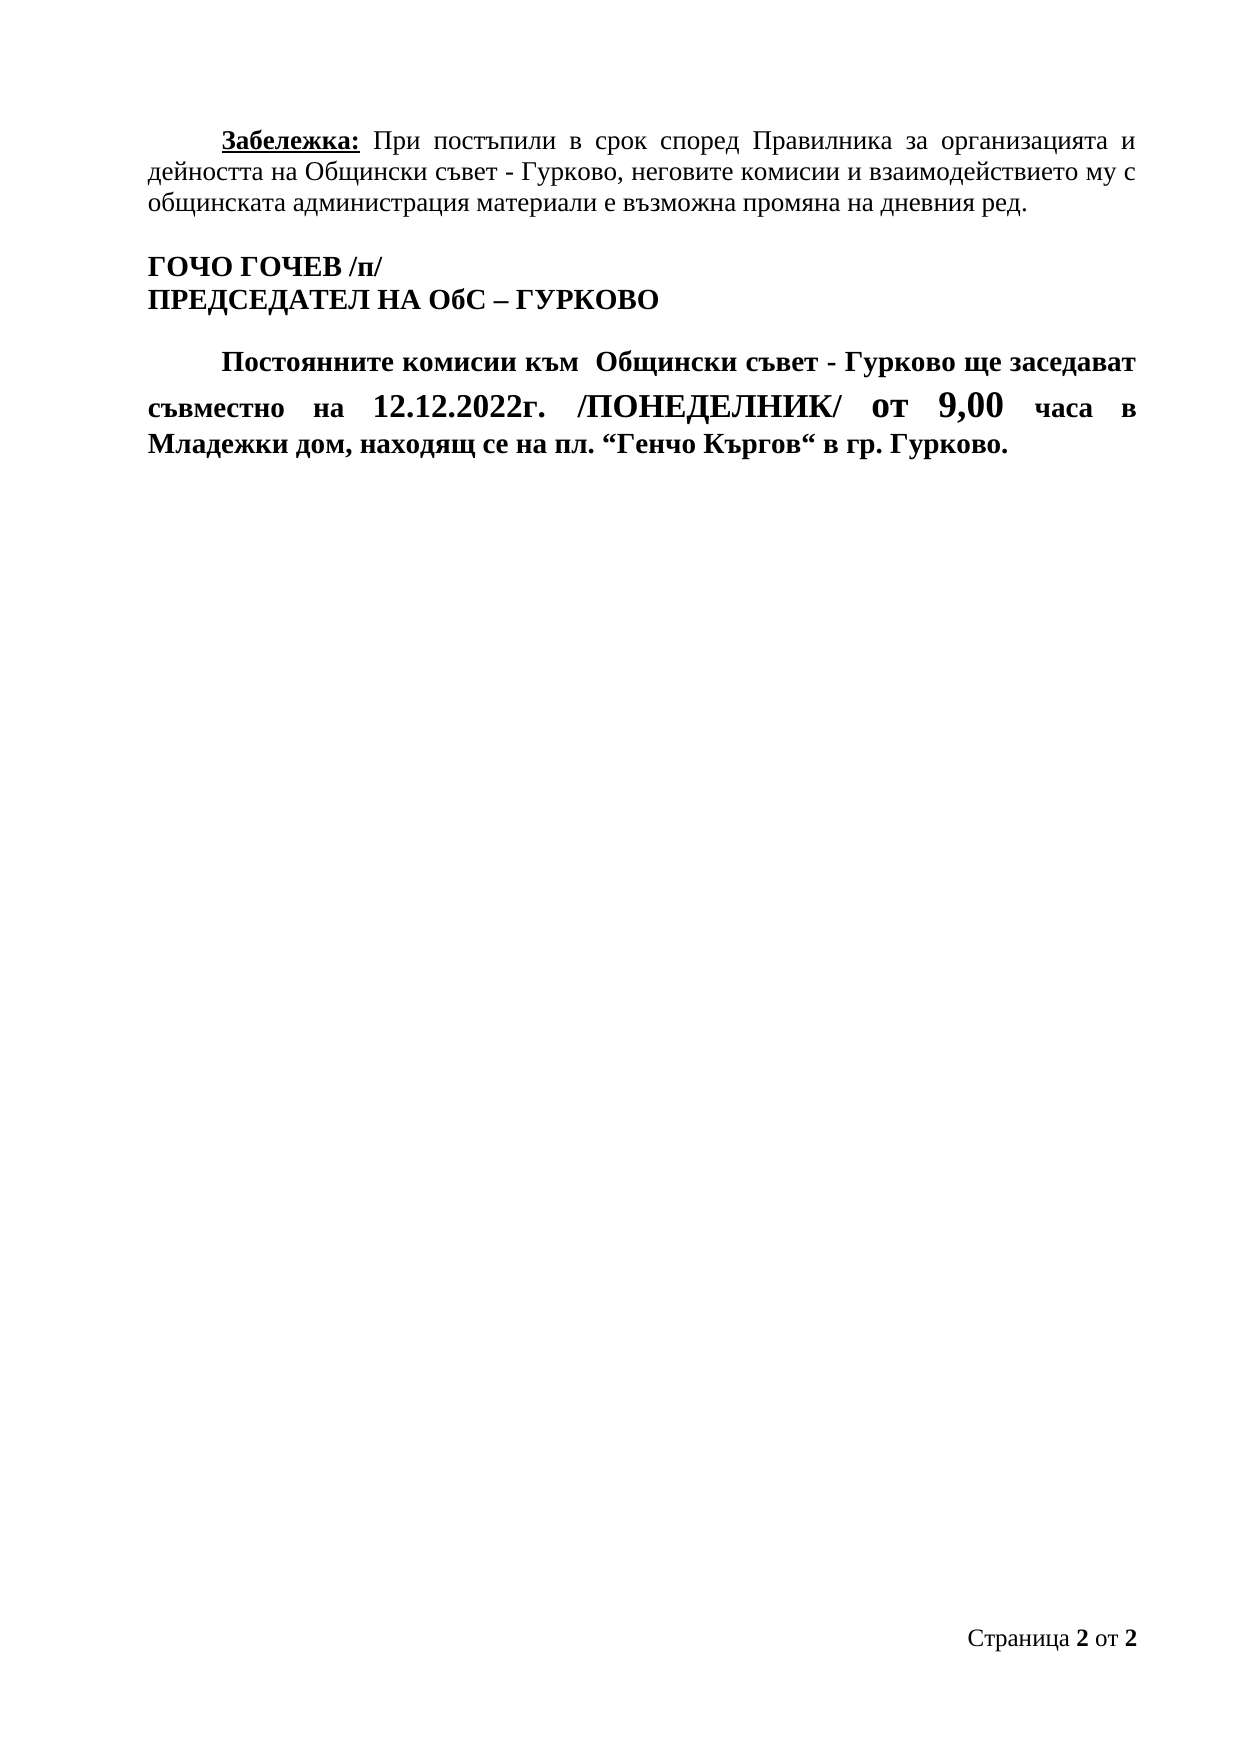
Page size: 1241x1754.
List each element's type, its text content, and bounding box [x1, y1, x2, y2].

text ГОЧО ГОЧЕВ /п/ [148, 249, 1137, 282]
text Забележка: При постъпили в срок според Правилника за организацията и дейността на Общински съвет - Гурково, неговите комисии и взаимодействието му с общинската администрация материали е възможна промяна на дневния ред. [148, 124, 1137, 218]
text Постоянните комисии към Общински съвет - Гурково ще заседават съвместно на 12.12.2022г. /ПОНЕДЕЛНИК/ от 9,00 часа в Младежки дом, находящ се на пл. “Генчо Къргов“ в гр. Гурково. [148, 344, 1137, 459]
text ПРЕДСЕДАТЕЛ НА ОбС – ГУРКОВО [148, 282, 1137, 316]
